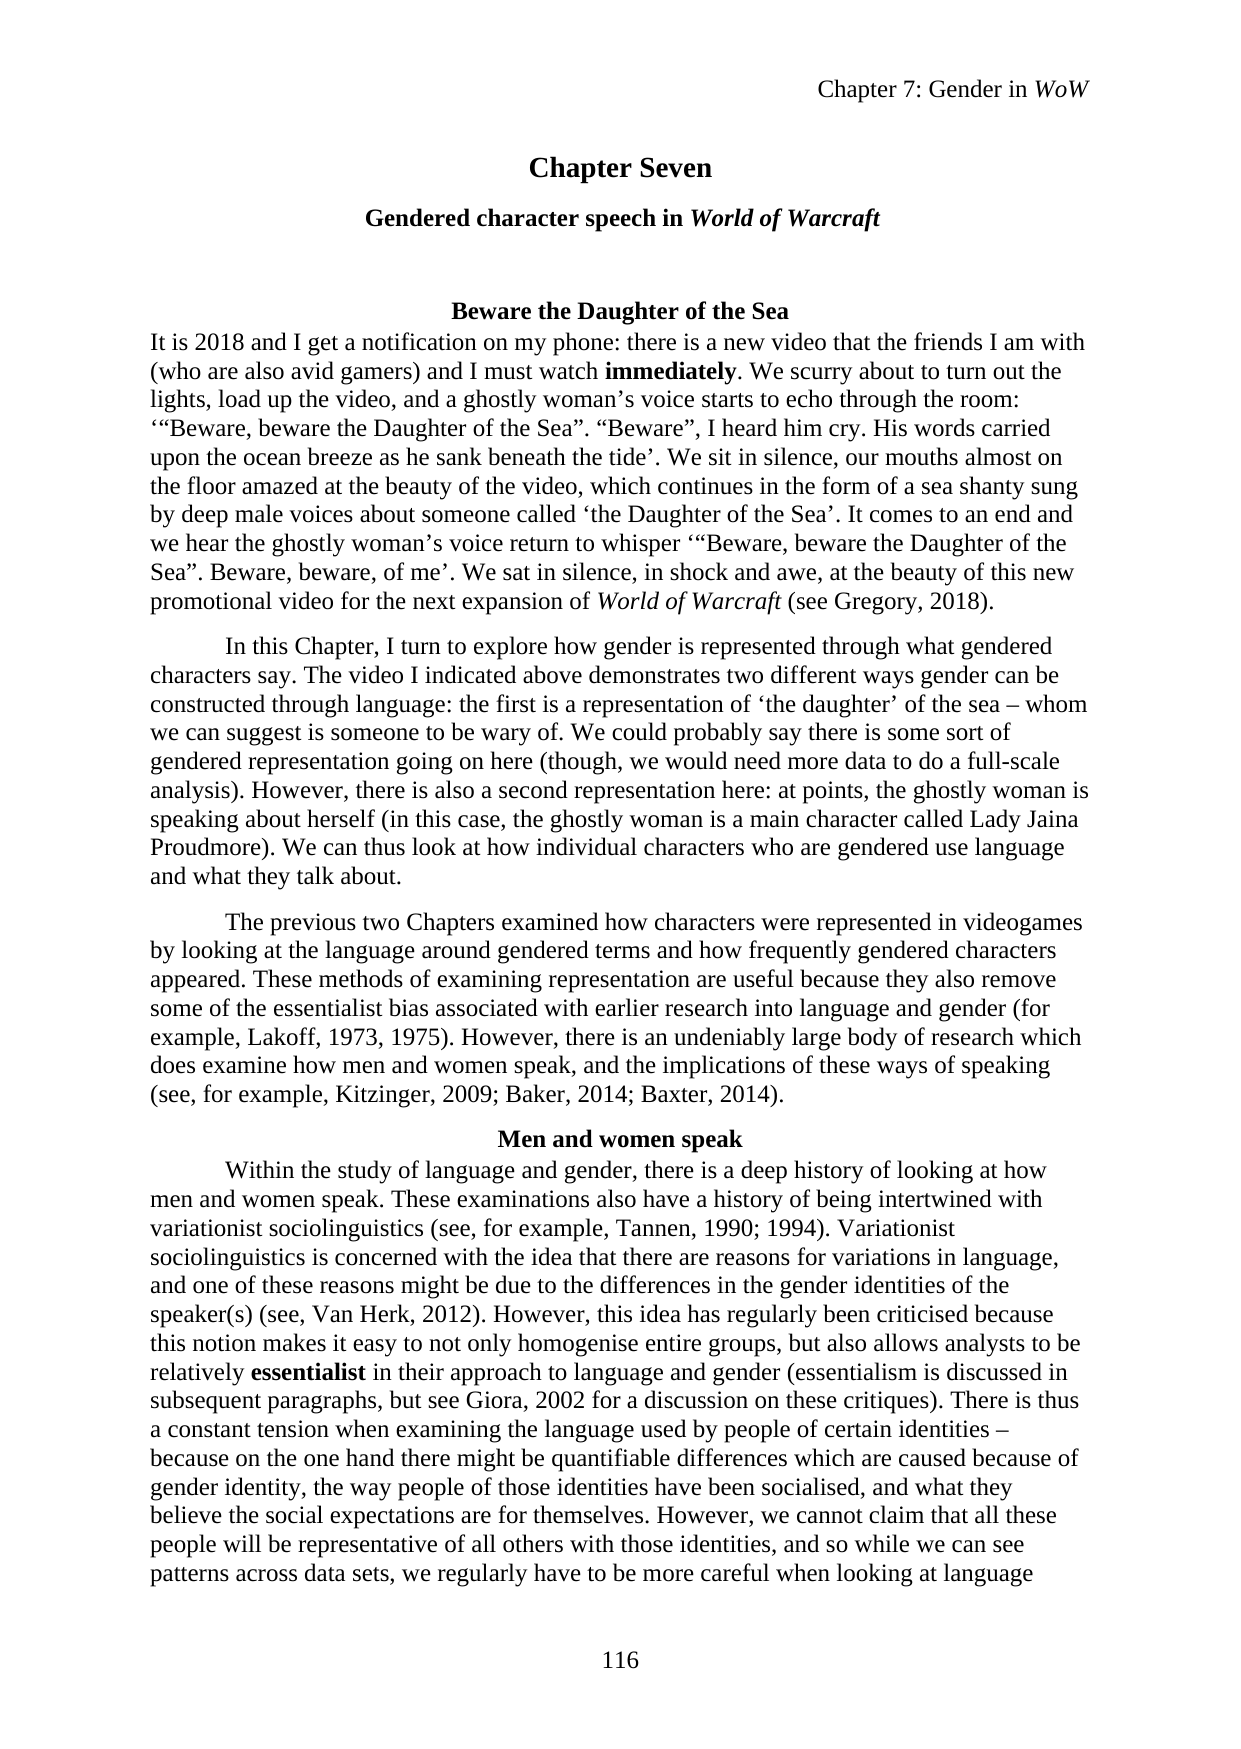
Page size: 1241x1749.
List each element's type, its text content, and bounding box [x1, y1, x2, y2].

text Chapter Seven [150, 150, 1090, 183]
subtitle Gendered character speech in World of Warcraft [150, 203, 1090, 232]
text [150, 1156, 1090, 1587]
text The previous two Chapters examined how characters were represented in videogames by looking at the language around gendered terms and how frequently gendered characters appeared. These methods of examining representation are useful because they also remove some of the essentialist bias associated with earlier research into language and gender (for example, Lakoff, 1973, 1975). However, there is an undeniably large body of research which does examine how men and women speak, and the implications of these ways of speaking (see, for example, Kitzinger, 2009; Baker, 2014; Baxter, 2014). [150, 907, 1090, 1108]
subtitle Men and women speak [150, 1124, 1090, 1153]
text In this Chapter, I turn to explore how gender is represented through what gendered characters say. The video I indicated above demonstrates two different ways gender can be constructed through language: the first is a representation of ‘the daughter’ of the sea – whom we can suggest is someone to be wary of. We could probably say there is some sort of gendered representation going on here (though, we would need more data to do a full-scale analysis). However, there is also a second representation here: at points, the ghostly woman is speaking about herself (in this case, the ghostly woman is a main character called Lady Jaina Proudmore). We can thus look at how individual characters who are gendered use language and what they talk about. [150, 631, 1090, 890]
subtitle Beware the Daughter of the Sea [150, 296, 1090, 325]
text It is 2018 and I get a notification on my phone: there is a new video that the friends I am with (who are also avid gamers) and I must watch immediately. We scurry about to turn out the lights, load up the video, and a ghostly woman’s voice starts to echo through the room: ‘“Beware, beware the Daughter of the Sea”. “Beware”, I heard him cry. His words carried upon the ocean breeze as he sank beneath the tide’. We sit in silence, our mouths almost on the floor amazed at the beauty of the video, which continues in the form of a sea shanty sung by deep male voices about someone called ‘the Daughter of the Sea’. It comes to an end and we hear the ghostly woman’s voice return to whisper ‘“Beware, beware the Daughter of the Sea”. Beware, beware, of me’. We sat in silence, in shock and awe, at the beauty of this new promotional video for the next expansion of World of Warcraft (see Gregory, 2018). [150, 327, 1090, 614]
